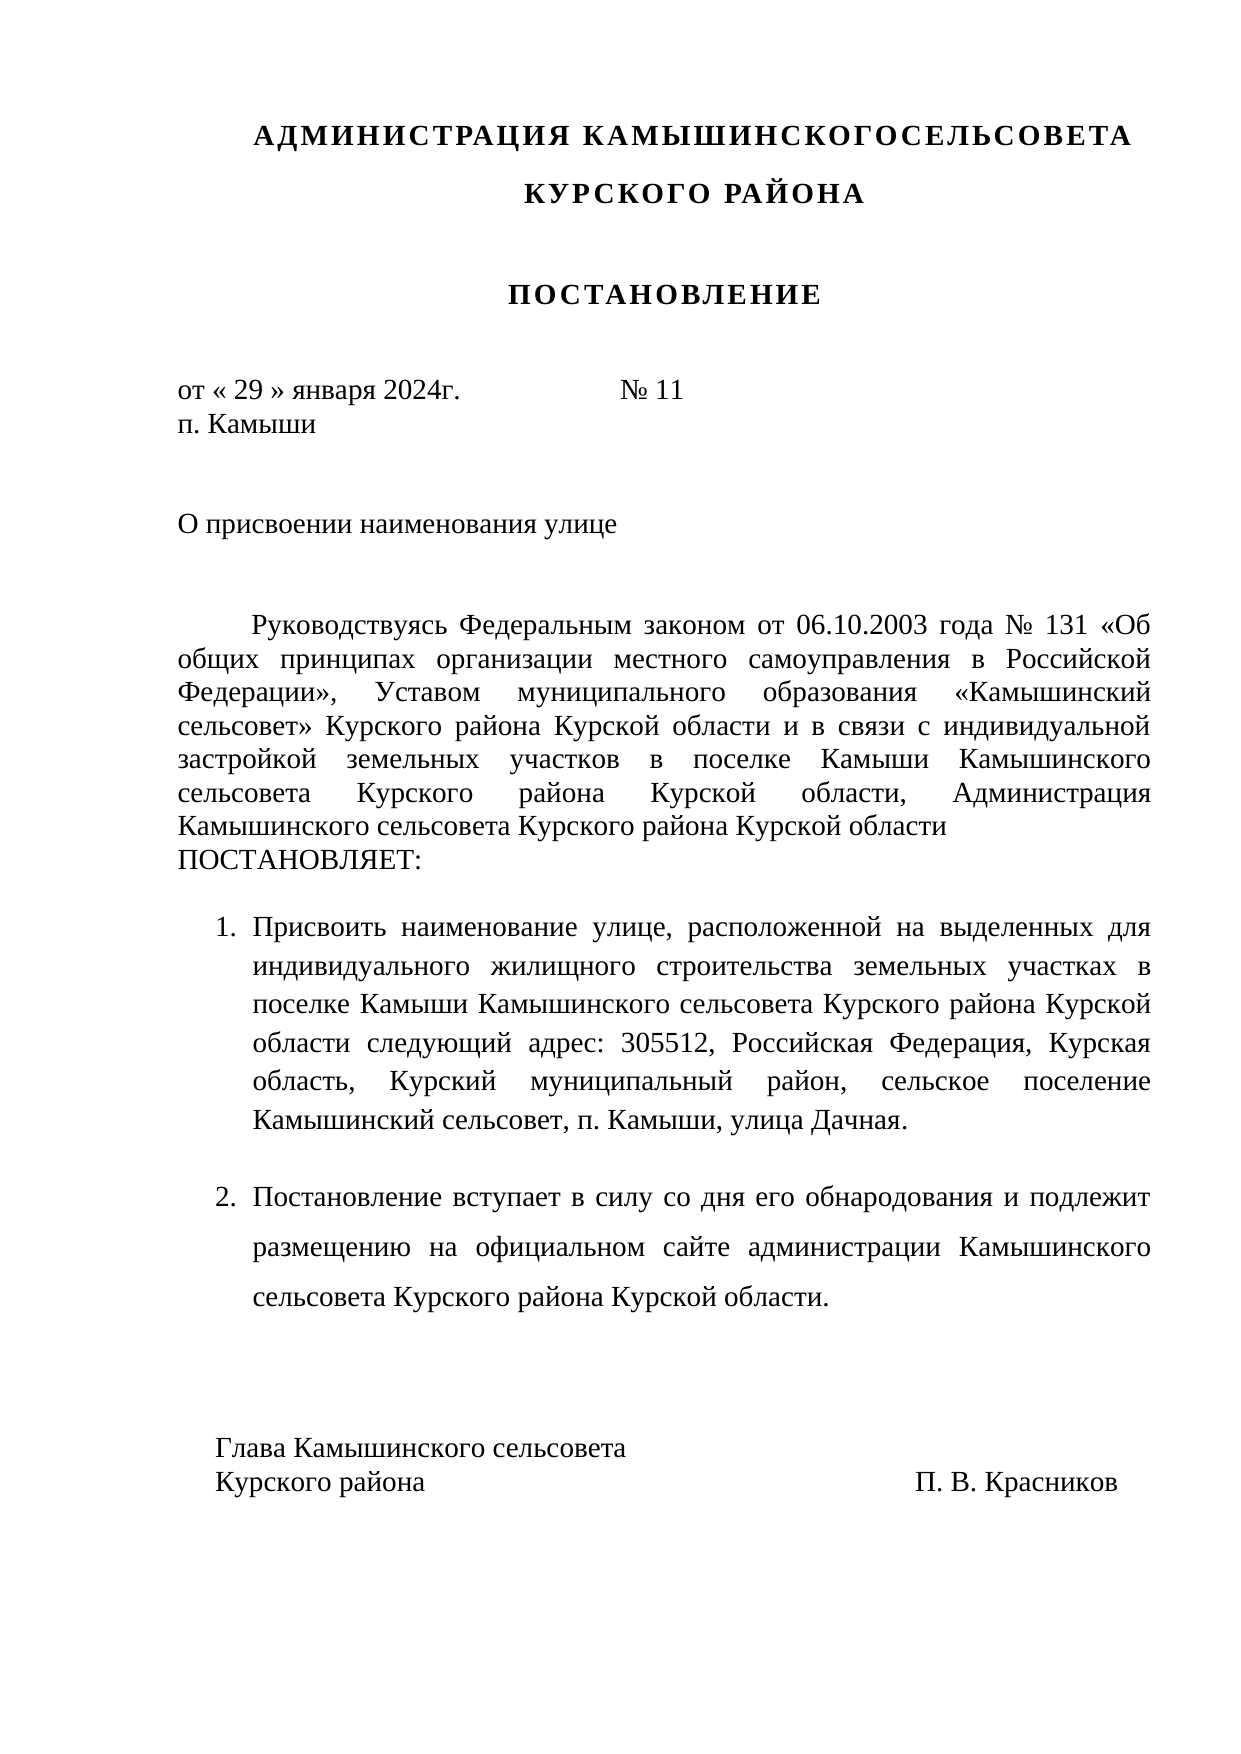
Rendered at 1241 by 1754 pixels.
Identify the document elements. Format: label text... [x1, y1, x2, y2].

text Курского района П. В. Красников [177, 1464, 1152, 1497]
text О присвоении наименования улице [177, 507, 1152, 540]
text п. Камыши [177, 406, 1152, 439]
text Глава Камышинского сельсовета [177, 1430, 1152, 1464]
title Курского района [177, 177, 1152, 210]
list Постановление вступает в силу со дня его обнародования и подлежит размещению на официальном сайте администрации Камышинского сельсовета Курского района Курской области. [215, 1179, 1152, 1313]
list Присвоить наименование улице, расположенной на выделенных для индивидуального жилищного строительства земельных участках в поселке Камыши Камышинского сельсовета Курского района Курской области следующий адрес: 305512, Российская Федерация, Курская область, Курский муниципальный район, сельское поселение Камышинский сельсовет, п. Камыши, улица Дачная. [215, 909, 1152, 1135]
text ПОСТАНОВЛЯЕТ: [177, 842, 1152, 876]
title АДМИНИСТРАЦИЯ КАМЫШИНСКОГОСЕЛЬСОВЕТА [177, 118, 1152, 152]
text от « 29 » января 2024г. № 11 [177, 372, 1152, 406]
text Руководствуясь Федеральным законом от 06.10.2003 года № 131 «Об общих принципах организации местного самоуправления в Российской Федерации», Уставом муниципального образования «Камышинский сельсовет» Курского района Курской области и в связи с индивидуальной застройкой земельных участков в поселке Камыши Камышинского сельсовета Курского района Курской области, Администрация Камышинского сельсовета Курского района Курской области [177, 607, 1152, 842]
subtitle ПОСТАНОВЛЕНИЕ [177, 277, 1152, 311]
